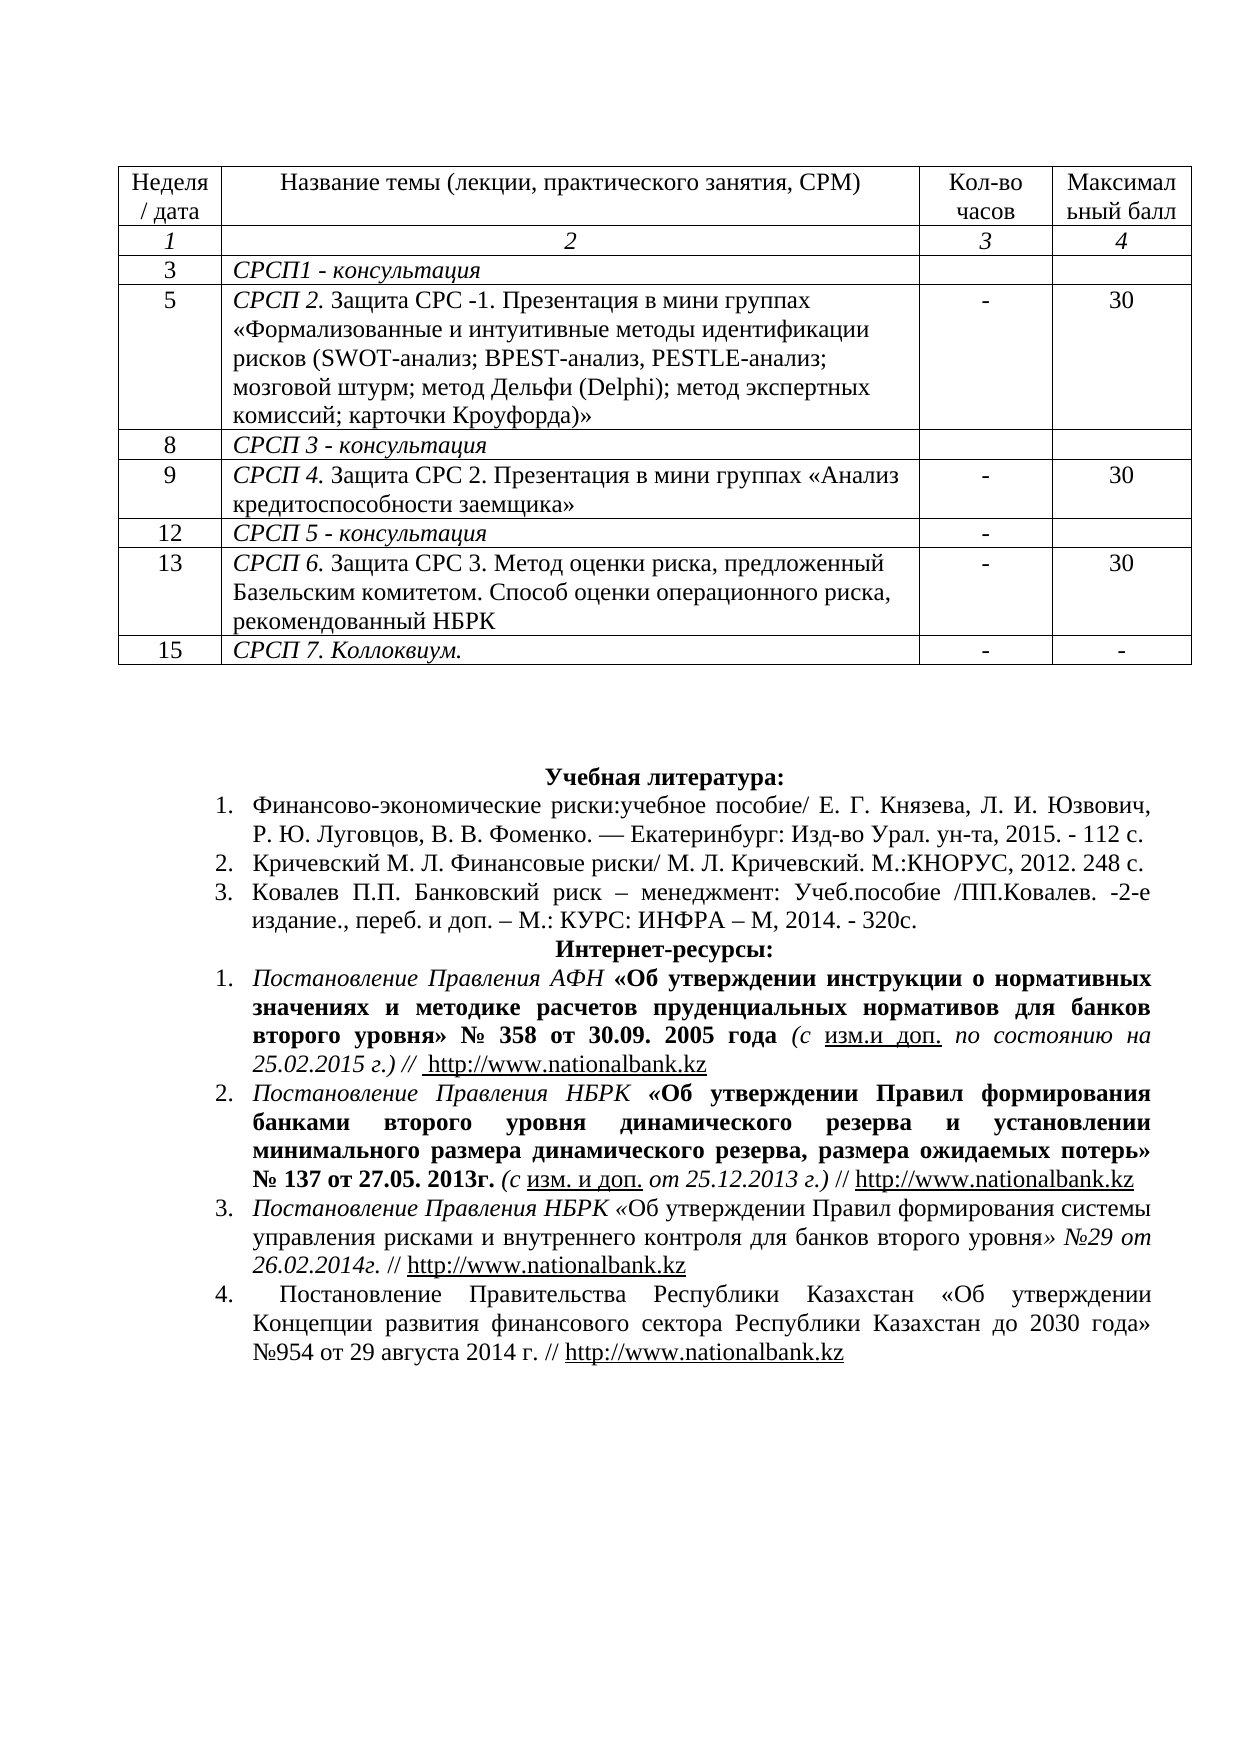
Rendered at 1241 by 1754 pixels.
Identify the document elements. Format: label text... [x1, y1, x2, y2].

table_cell 30 [1053, 460, 1191, 517]
table_cell 13 [119, 548, 221, 634]
table_cell СРСП 2. Защита СРС -1. Презентация в мини группах «Формализованные и интуитивные методы идентификации рисков (SWOT-анализ; BPEST-анализ, PESTLE-анализ; мозговой штурм; метод Дельфи (Delphi); метод экспертных комиссий; карточки Кроуфорда)» [222, 285, 919, 429]
table_cell [1053, 256, 1191, 284]
table_cell 4 [1053, 226, 1191, 254]
table_cell 5 [119, 285, 221, 429]
table_header Название темы (лекции, практического занятия, СРМ) [222, 167, 919, 225]
table_cell - [1053, 636, 1191, 664]
text Интернет-ресурсы: [177, 934, 1152, 963]
table_header Неделя / дата [119, 167, 221, 225]
table_cell 3 [119, 256, 221, 284]
table_cell СРСП 3 - консультация [222, 430, 919, 459]
list Кричевский М. Л. Финансовые риски/ М. Л. Кричевский. М.:КНОРУС, 2012. 248 с. [215, 848, 1152, 877]
table_cell - [920, 519, 1052, 547]
table_cell СРСП 6. Защита СРС 3. Метод оценки риска, предложенный Базельским комитетом. Способ оценки операционного риска, рекомендованный НБРК [222, 548, 919, 634]
list Постановление Правления НБРК «Об утверждении Правил формирования системы управления рисками и внутреннего контроля для банков второго уровня» №29 от 26.02.2014г. // http://www.nationalbank.kz [215, 1193, 1152, 1279]
table_cell 9 [119, 460, 221, 517]
text Учебная литература: [177, 762, 1152, 790]
table_cell [1053, 519, 1191, 547]
table_cell - [920, 460, 1052, 517]
table_cell 2 [222, 226, 919, 254]
table_cell 8 [119, 430, 221, 459]
table_cell - [920, 285, 1052, 429]
table_cell [920, 256, 1052, 284]
table_cell - [920, 636, 1052, 664]
table_header Максимальный балл [1053, 167, 1191, 225]
list Постановление Правления АФН «Об утверждении инструкции о нормативных значениях и методике расчетов пруденциальных нормативов для банков второго уровня» № 358 от 30.09. 2005 года (с изм.и доп. по состоянию на 25.02.2015 г.) // http://www.nationalbank.kz [215, 963, 1152, 1078]
table_cell [1053, 430, 1191, 459]
table_cell СРСП 4. Защита СРС 2. Презентация в мини группах «Анализ кредитоспособности заемщика» [222, 460, 919, 517]
table_cell 30 [1053, 285, 1191, 429]
table_cell - [920, 548, 1052, 634]
table_cell СРСП 5 - консультация [222, 519, 919, 547]
table_cell [920, 430, 1052, 459]
list Постановление Правления НБРК «Об утверждении Правил формирования банками второго уровня динамического резерва и установлении минимального размера динамического резерва, размера ожидаемых потерь» № 137 от 27.05. 2013г. (с изм. и доп. от 25.12.2013 г.) // http://www.nationalbank.kz [215, 1078, 1152, 1193]
list Ковалев П.П. Банковский риск – менеджмент: Учеб.пособие /ПП.Ковалев. -2-е издание., переб. и доп. – М.: КУРС: ИНФРА – М, 2014. - 320с. [214, 877, 1152, 934]
table_cell 15 [119, 636, 221, 664]
table_header Кол-во часов [920, 167, 1052, 225]
table_cell СРСП1 - консультация [222, 256, 919, 284]
table_cell СРСП 7. Коллоквиум. [222, 636, 919, 664]
table_cell 12 [119, 519, 221, 547]
table_cell 3 [920, 226, 1052, 254]
table_cell 30 [1053, 548, 1191, 634]
list Финансово‑экономические риски:учебное пособие/ Е. Г. Князева, Л. И. Юзвович, Р. Ю. Луговцов, В. В. Фоменко. — Екатеринбург: Изд-во Урал. ун-та, 2015. - 112 с. [215, 790, 1152, 848]
table_cell 1 [119, 226, 221, 254]
list Постановление Правительства Республики Казахстан «Об утверждении Концепции развития финансового сектора Республики Казахстан до 2030 года» №954 от 29 августа 2014 г. // http://www.nationalbank.kz [215, 1279, 1152, 1365]
